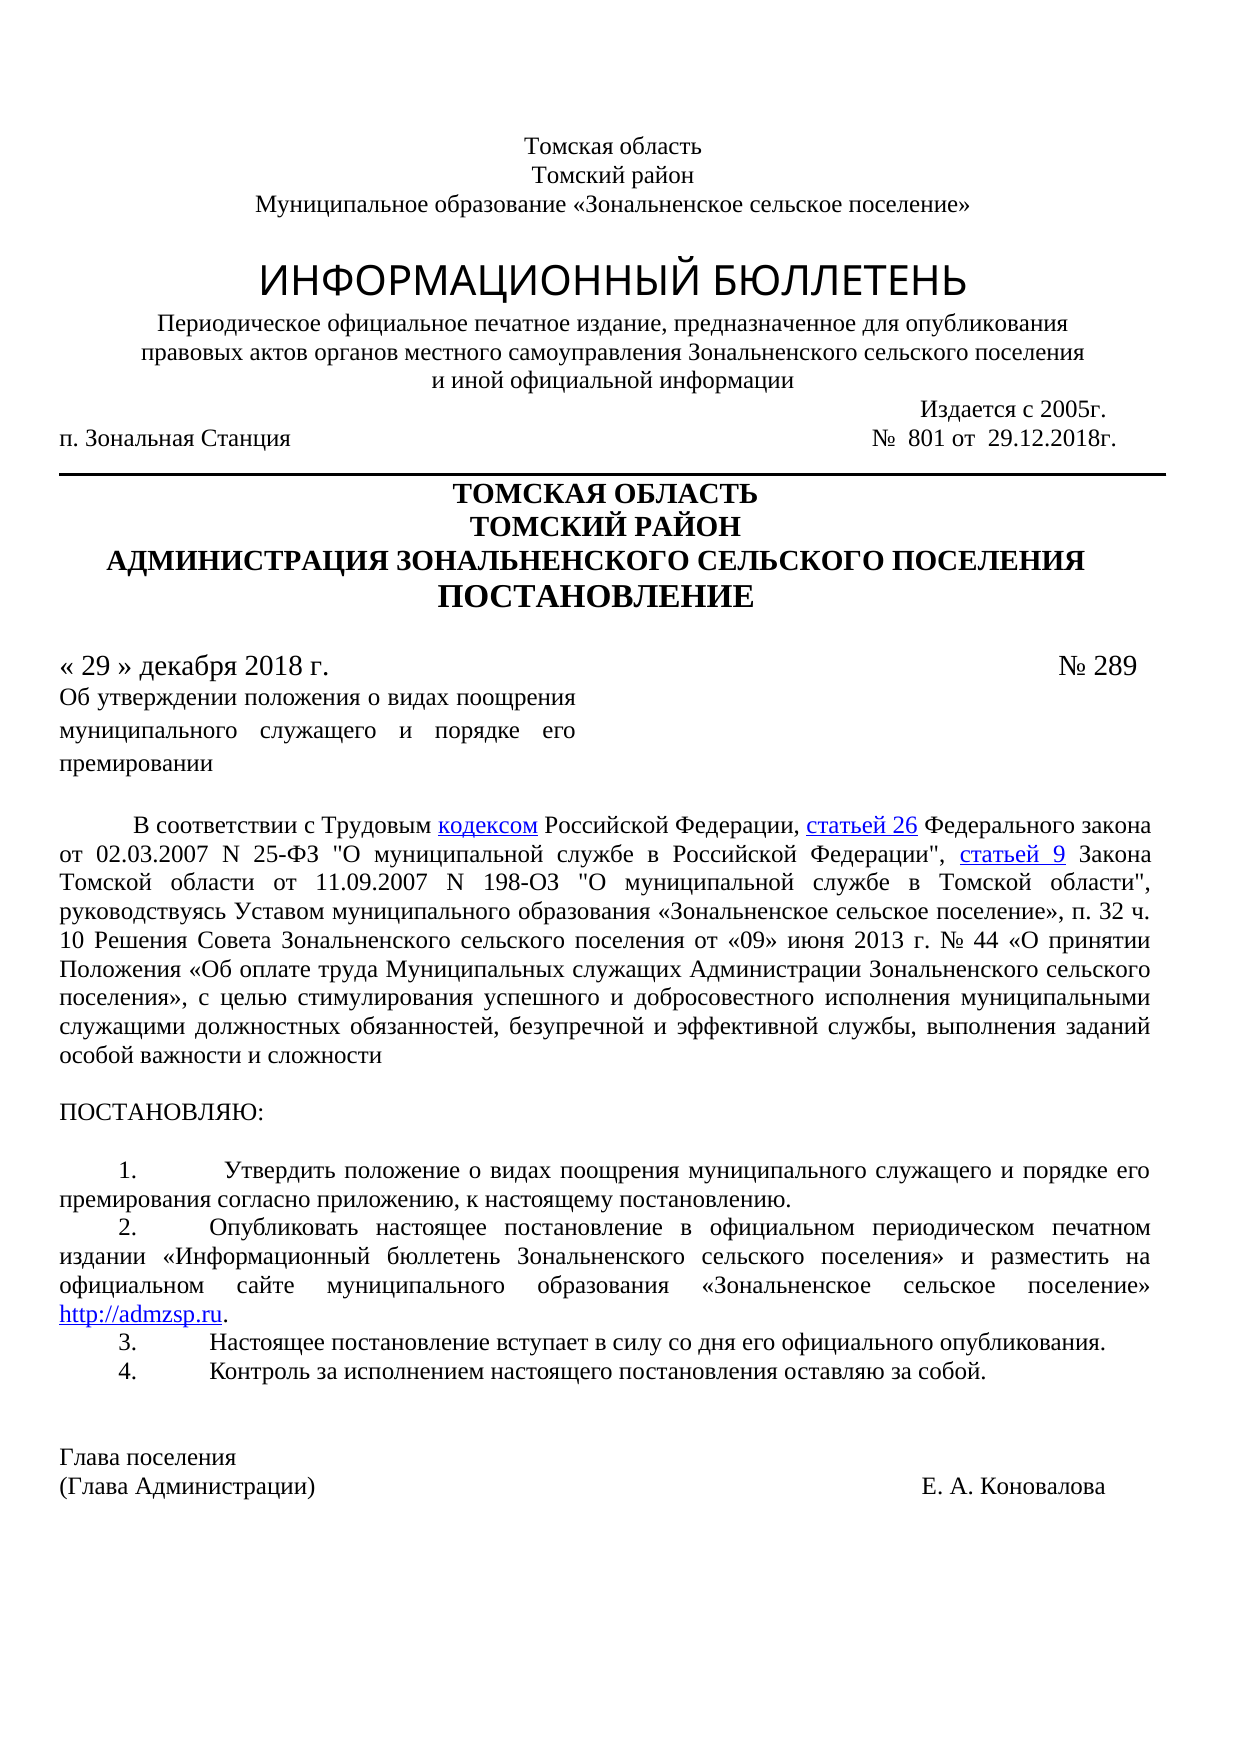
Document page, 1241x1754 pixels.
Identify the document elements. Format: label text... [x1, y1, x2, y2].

text ПОСТАНОВЛЯЮ: [59, 1097, 1152, 1126]
text Издается с 2005г. [59, 394, 1211, 423]
text ИНФОРМАЦИОННЫЙ БЮЛЛЕТЕНЬ [59, 251, 1166, 308]
text Периодическое официальное печатное издание, предназначенное для опубликования [59, 308, 1166, 337]
list Контроль за исполнением настоящего постановления оставляю за собой. [59, 1356, 1152, 1385]
list Настоящее постановление вступает в силу со дня его официального опубликования. [59, 1327, 1152, 1356]
text (Глава Администрации) Е. А. Коновалова [59, 1471, 1152, 1500]
text ТОМСКАЯ ОБЛАСТЬ [59, 476, 1152, 509]
text Томский район [59, 160, 1166, 189]
list Опубликовать настоящее постановление в официальном периодическом печатном издании «Информационный бюллетень Зональненского сельского поселения» и разместить на официальном сайте муниципального образования «Зональненское сельское поселение» http://admzsp.ru. [59, 1212, 1152, 1327]
text ТОМСКИЙ РАЙОН [59, 509, 1152, 543]
list Утвердить положение о видах поощрения муниципального служащего и порядке его премирования согласно приложению, к настоящему постановлению. [59, 1155, 1152, 1212]
text ПОСТАНОВЛЕНИЕ [40, 577, 1152, 615]
text « 29 » декабря 2018 г. № 289 [59, 648, 1152, 682]
text и иной официальной информации [59, 365, 1166, 394]
text правовых актов органов местного самоуправления Зональненского сельского поселения [59, 337, 1166, 365]
text АДМИНИСТРАЦИЯ ЗОНАЛЬНЕНСКОГО СЕЛЬСКОГО ПОСЕЛЕНИЯ [40, 543, 1152, 577]
text п. Зональная Станция № 801 от 29.12.2018г. [59, 423, 1211, 452]
table_header Об утверждении положения о видах поощрения муниципального служащего и порядке его премировании [48, 682, 974, 781]
text Глава поселения [59, 1442, 1152, 1471]
text Муниципальное образование «Зональненское сельское поселение» [59, 189, 1166, 218]
text Томская область [59, 131, 1166, 160]
text В соответствии с Трудовым кодексом Российской Федерации, статьей 26 Федерального закона от 02.03.2007 N 25-ФЗ "О муниципальной службе в Российской Федерации", статьей 9 Закона Томской области от 11.09.2007 N 198-ОЗ "О муниципальной службе в Томской области", руководствуясь Уставом муниципального образования «Зональненское сельское поселение», п. 32 ч. 10 Решения Совета Зональненского сельского поселения от «09» июня 2013 г. № 44 «О принятии Положения «Об оплате труда Муниципальных служащих Администрации Зональненского сельского поселения», с целью стимулирования успешного и добросовестного исполнения муниципальными служащими должностных обязанностей, безупречной и эффективной службы, выполнения заданий особой важности и сложности [59, 810, 1152, 1069]
